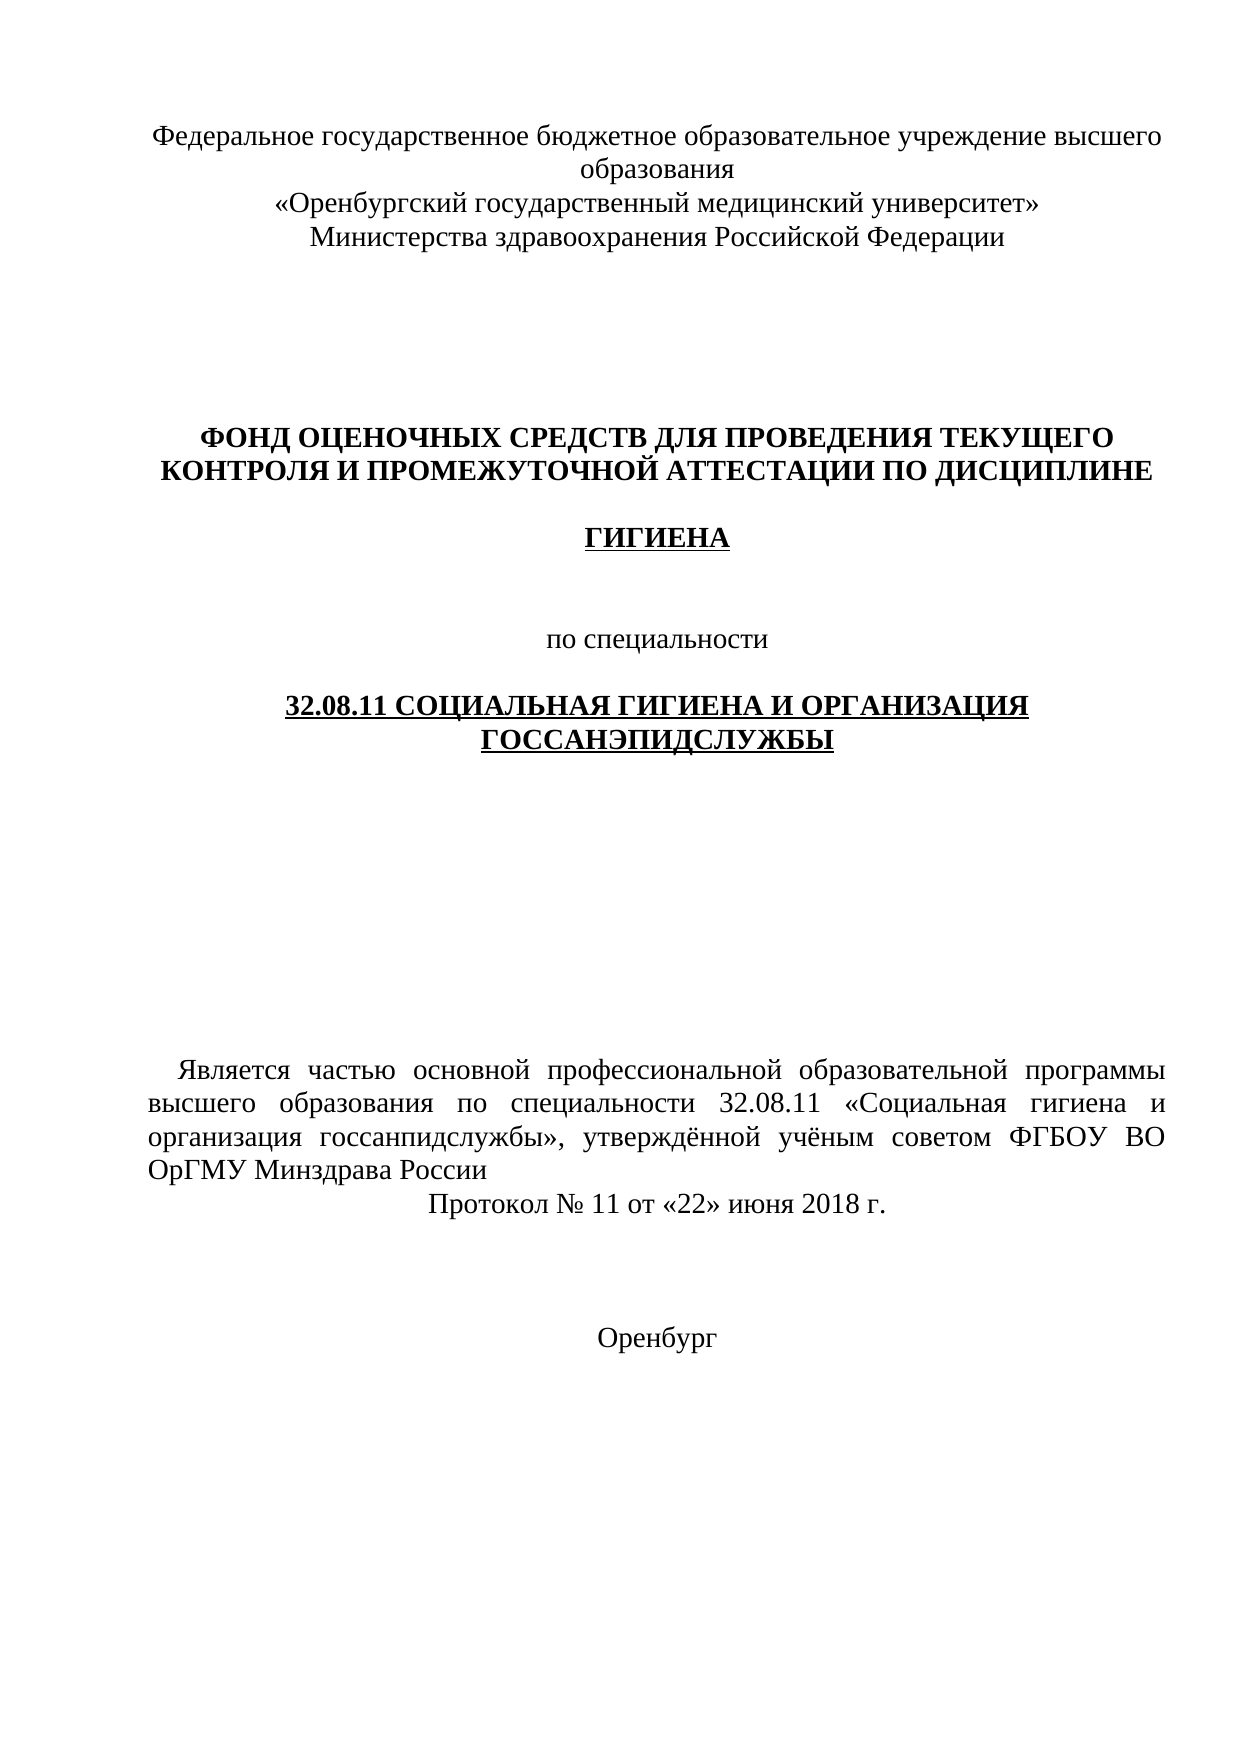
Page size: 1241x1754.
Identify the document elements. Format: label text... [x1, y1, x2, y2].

text «Оренбургский государственный медицинский университет» [148, 185, 1167, 219]
text ГИГИЕНА [148, 521, 1167, 554]
text 32.08.11 СОЦИАЛЬНАЯ ГИГИЕНА И ОРГАНИЗАЦИЯ ГОССАНЭПИДСЛУЖБЫ [148, 688, 1167, 755]
text Министерства здравоохранения Российской Федерации [148, 219, 1167, 252]
text Оренбург [148, 1320, 1167, 1354]
text Федеральное государственное бюджетное образовательное учреждение высшего образования [148, 118, 1167, 185]
text Протокол № 11 от «22» июня 2018 г. [148, 1186, 1167, 1219]
text ФОНД ОЦЕНОЧНЫХ СРЕДСТВ ДЛЯ ПРОВЕДЕНИЯ ТЕКУЩЕГО КОНТРОЛЯ И ПРОМЕЖУТОЧНОЙ АТТЕСТАЦИИ ПО ДИСЦИПЛИНЕ [148, 420, 1167, 487]
text по специальности [148, 621, 1167, 655]
text Является частью основной профессиональной образовательной программы высшего образования по специальности 32.08.11 «Социальная гигиена и организация госсанпидслужбы», утверждённой учёным советом ФГБОУ ВО ОрГМУ Минздрава России [148, 1052, 1167, 1186]
